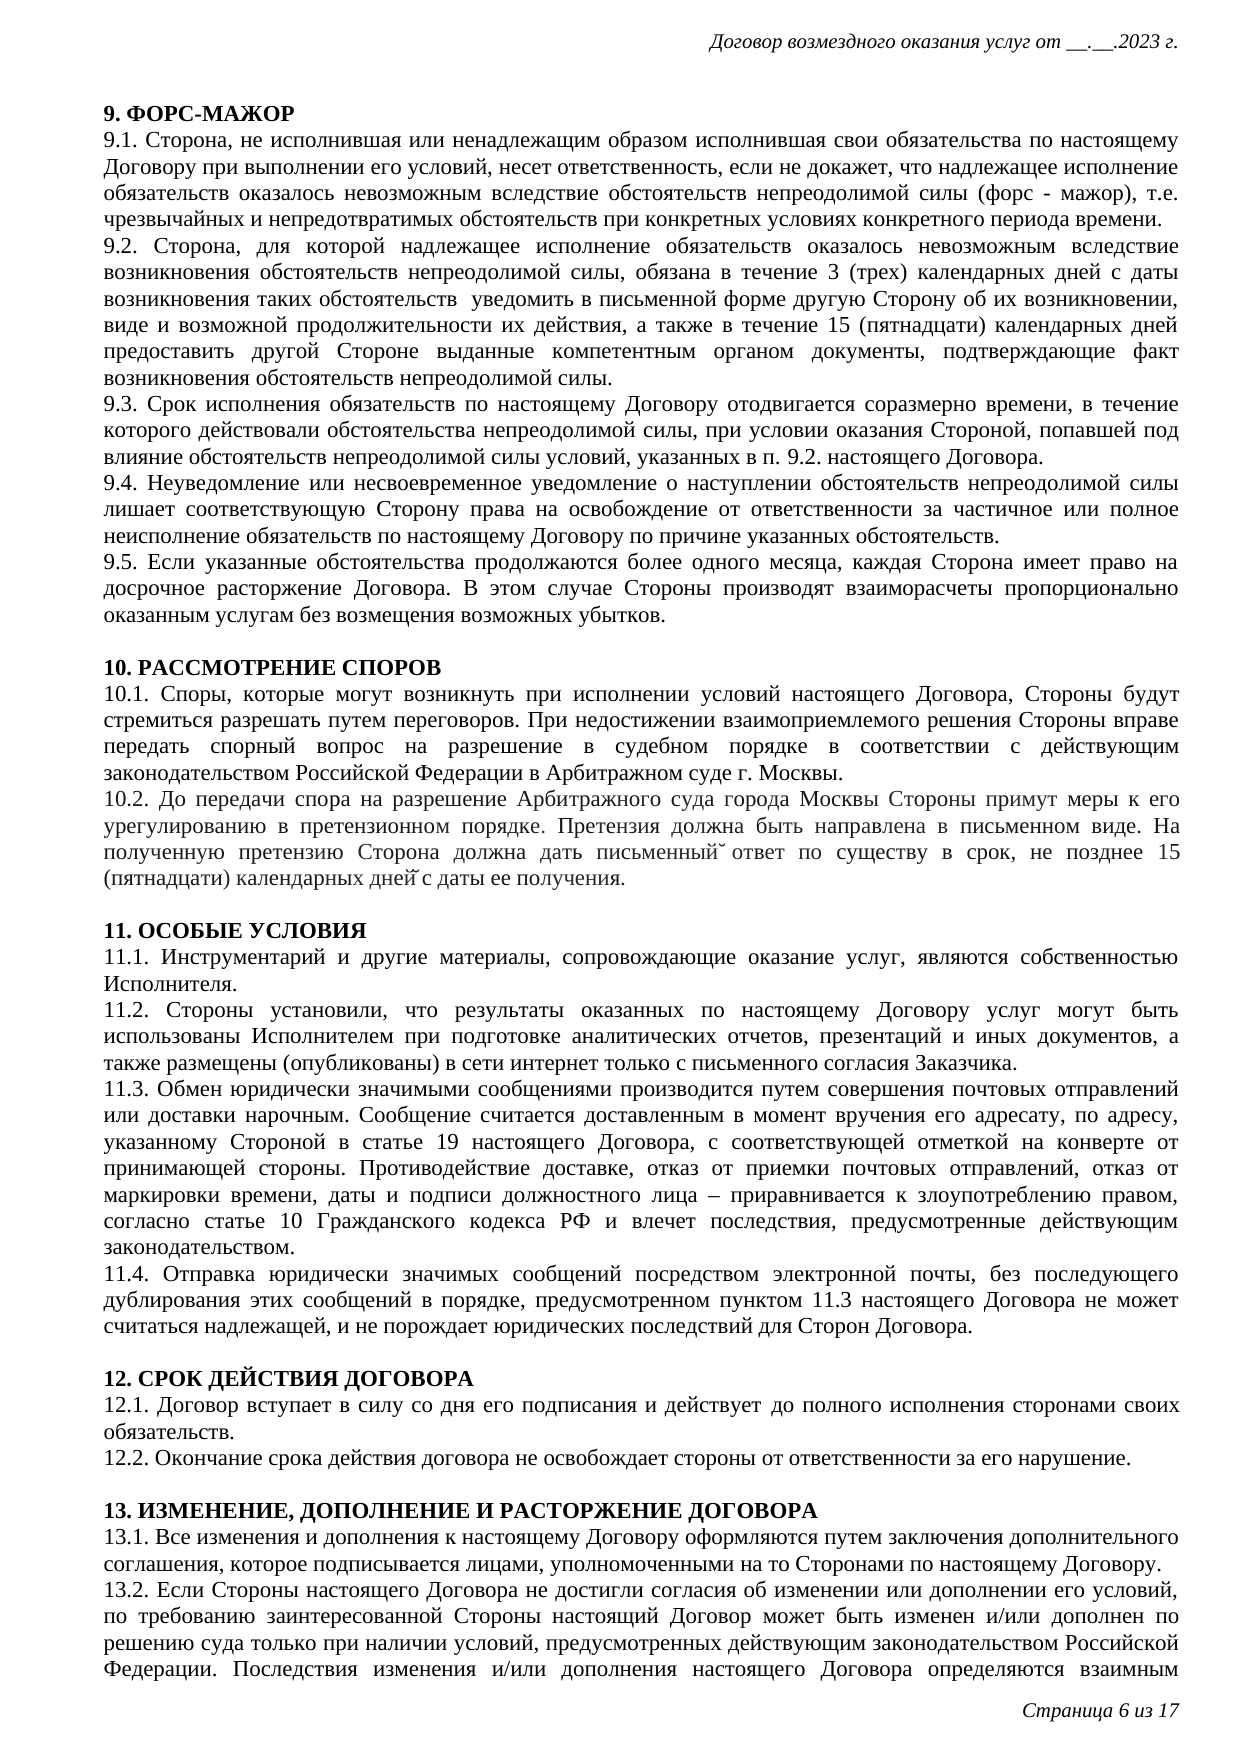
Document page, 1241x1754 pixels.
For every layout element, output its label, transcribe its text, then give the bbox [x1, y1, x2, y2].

text 9.4. Неуведомление или несвоевременное уведомление о наступлении обстоятельств непреодолимой силы лишает соответствующую Сторону права на освобождение от ответственности за частичное или полное неисполнение обязательств по настоящему Договору по причине указанных обстоятельств. [103, 469, 1181, 548]
text 10.2. До передачи спора на разрешение Арбитражного суда города Москвы Стороны примут меры к его урегулированию в претензионном порядке. Претензия должна быть направлена в письменном виде. На полученную претензию Сторона должна дать письменный̆ ответ по существу в срок, не позднее 15 (пятнадцати) календарных дней̆ с даты ее получения. [103, 785, 1181, 891]
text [103, 1576, 1181, 1681]
text 9.2. Сторона, для которой надлежащее исполнение обязательств оказалось невозможным вследствие возникновения обстоятельств непреодолимой силы, обязана в течение 3 (трех) календарных дней с даты возникновения таких обстоятельств уведомить в письменной форме другую Сторону об их возникновении, виде и возможной продолжительности их действия, а также в течение 15 (пятнадцати) календарных дней предоставить другой Стороне выданные компетентным органом документы, подтверждающие факт возникновения обстоятельств непреодолимой силы. [103, 232, 1181, 390]
text 9.5. Если указанные обстоятельства продолжаются более одного месяца, каждая Сторона имеет право на досрочное расторжение Договора. В этом случае Стороны производят взаиморасчеты пропорционально оказанным услугам без возмещения возможных убытков. [103, 548, 1181, 627]
text 12.1. Договор вступает в силу со дня его подписания и действует до полного исполнения сторонами своих обязательств. [103, 1391, 1181, 1444]
text 11.4. Отправка юридически значимых сообщений посредством электронной почты, без последующего дублирования этих сообщений в порядке, предусмотренном пунктом 11.3 настоящего Договора не может считаться надлежащей, и не порождает юридических последствий для Сторон Договора. [103, 1260, 1181, 1339]
text 9.3. Срок исполнения обязательств по настоящему Договору отодвигается соразмерно времени, в течение которого действовали обстоятельства непреодолимой силы, при условии оказания Стороной, попавшей под влияние обстоятельств непреодолимой силы условий, указанных в п. 9.2. настоящего Договора. [103, 390, 1181, 469]
text 9.1. Сторона, не исполнившая или ненадлежащим образом исполнившая свои обязательства по настоящему Договору при выполнении его условий, несет ответственность, если не докажет, что надлежащее исполнение обязательств оказалось невозможным вследствие обстоятельств непреодолимой силы (форс - мажор), т.е. чрезвычайных и непредотвратимых обстоятельств при конкретных условиях конкретного периода времени. [103, 126, 1181, 232]
text 9. ФОРС-МАЖОР [103, 100, 1181, 126]
text 11.1. Инструментарий и другие материалы, сопровождающие оказание услуг, являются собственностью Исполнителя. [103, 943, 1181, 996]
text 11.2. Стороны установили, что результаты оказанных по настоящему Договору услуг могут быть использованы Исполнителем при подготовке аналитических отчетов, презентаций и иных документов, а также размещены (опубликованы) в сети интернет только с письменного согласия Заказчика. [103, 996, 1181, 1075]
text 11.3. Обмен юридически значимыми сообщениями производится путем совершения почтовых отправлений или доставки нарочным. Сообщение считается доставленным в момент вручения его адресату, по адресу, указанному Стороной в статье 19 настоящего Договора, с соответствующей отметкой на конверте от принимающей стороны. Противодействие доставке, отказ от приемки почтовых отправлений, отказ от маркировки времени, даты и подписи должностного лица – приравнивается к злоупотреблению правом, согласно статье 10 Гражданского кодекса РФ и влечет последствия, предусмотренные действующим законодательством. [103, 1075, 1181, 1260]
text 11. ОСОБЫЕ УСЛОВИЯ [103, 917, 1181, 943]
text 13. ИЗМЕНЕНИЕ, ДОПОЛНЕНИЕ И РАСТОРЖЕНИЕ ДОГОВОРА [103, 1497, 1181, 1523]
text 10. РАССМОТРЕНИЕ СПОРОВ [103, 653, 1181, 680]
text 12. СРОК ДЕЙСТВИЯ ДОГОВОРА [103, 1365, 1181, 1391]
text 10.1. Споры, которые могут возникнуть при исполнении условий настоящего Договора, Стороны будут стремиться разрешать путем переговоров. При недостижении взаимоприемлемого решения Стороны вправе передать спорный вопрос на разрешение в судебном порядке в соответствии с действующим законодательством Российской Федерации в Арбитражном суде г. Москвы. [103, 680, 1181, 785]
text 12.2. Окончание срока действия договора не освобождает стороны от ответственности за его нарушение. [103, 1444, 1181, 1471]
text 13.1. Все изменения и дополнения к настоящему Договору оформляются путем заключения дополнительного соглашения, которое подписывается лицами, уполномоченными на то Сторонами по настоящему Договору. [103, 1523, 1181, 1576]
